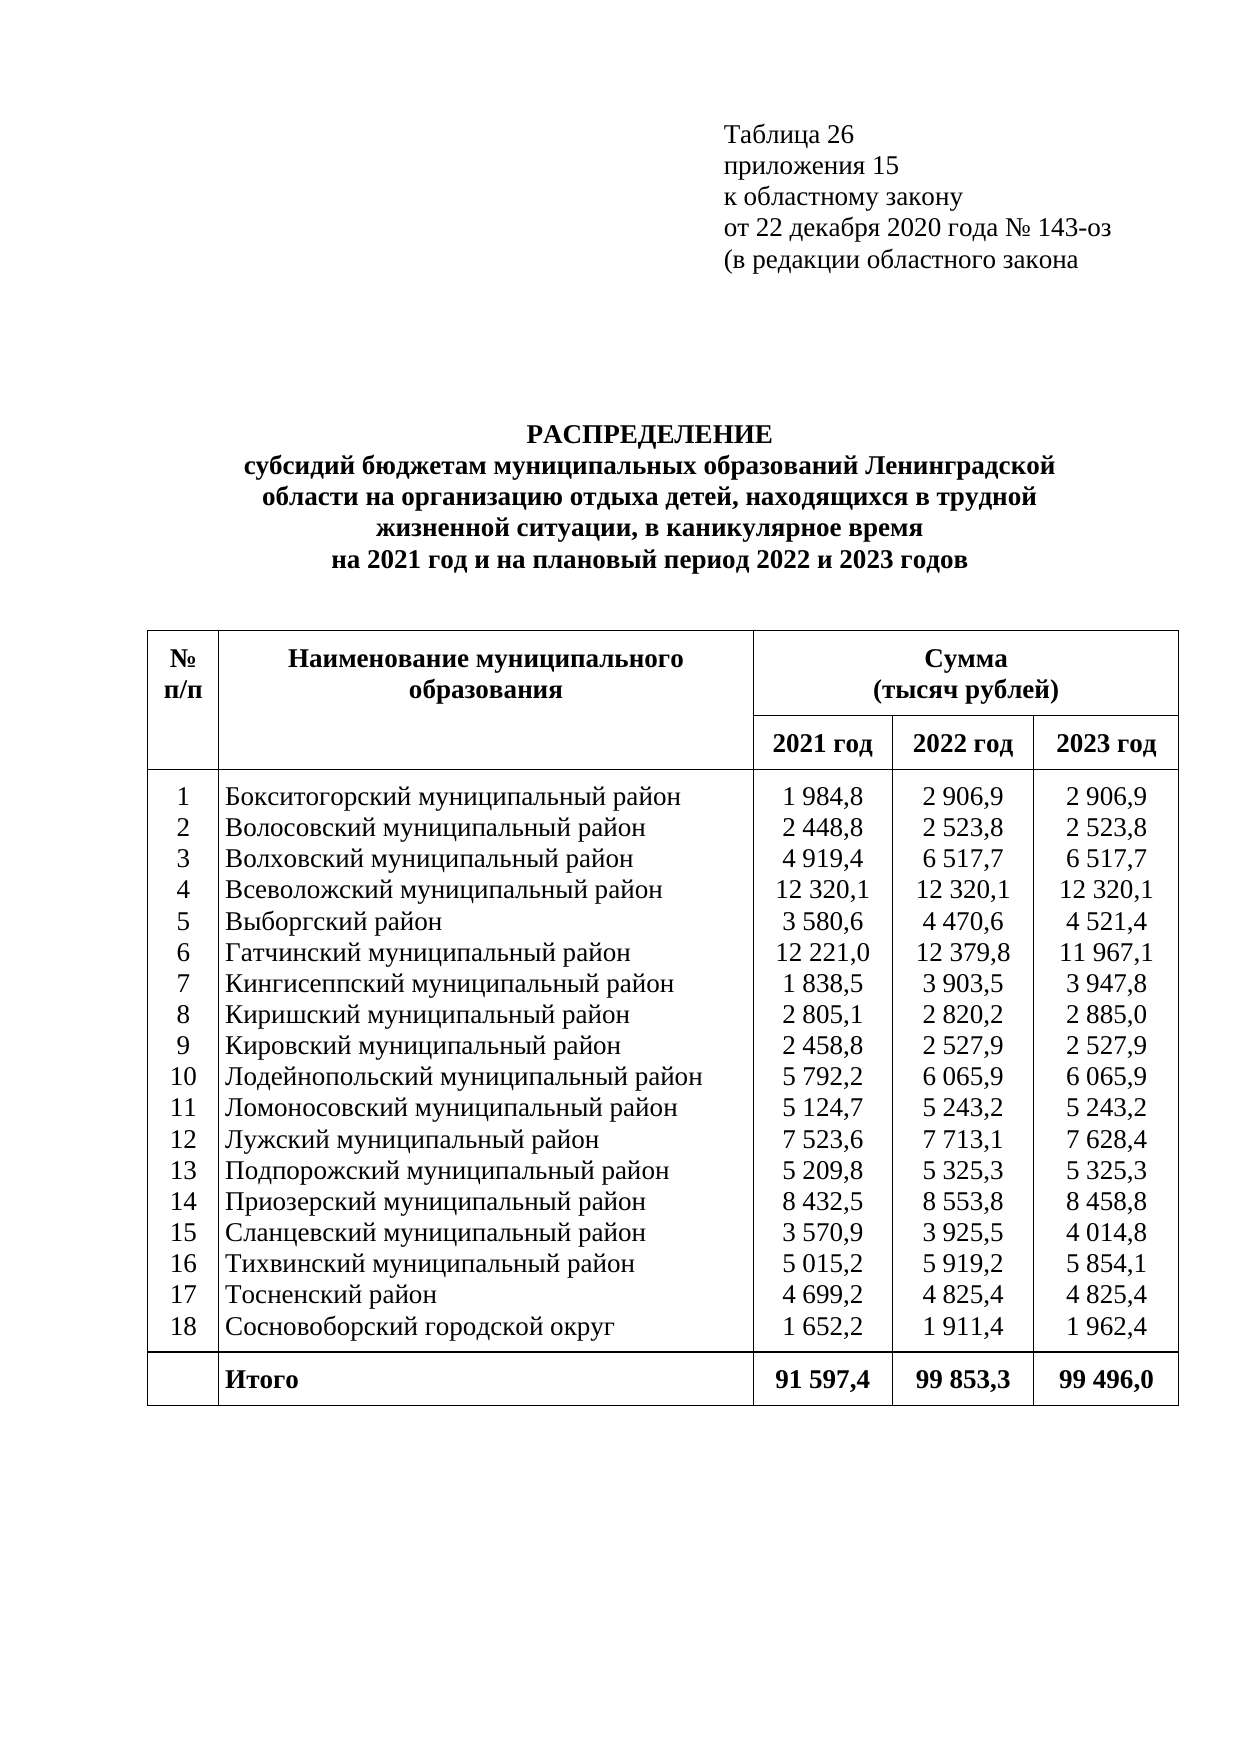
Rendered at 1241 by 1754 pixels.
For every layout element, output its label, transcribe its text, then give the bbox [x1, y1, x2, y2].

table_cell [148, 1353, 218, 1405]
text субсидий бюджетам муниципальных образований Ленинградской [118, 449, 1181, 480]
table_cell 2021 год [754, 716, 892, 768]
table_header Сумма (тысяч рублей) [754, 631, 1178, 715]
table_header Наименование муниципального образования [219, 631, 753, 768]
table_cell Итого [219, 1353, 753, 1405]
table_cell 99 853,3 [893, 1353, 1033, 1405]
table_cell 1 984,8 2 448,8 4 919,4 12 320,1 3 580,6 12 221,0 1 838,5 2 805,1 2 458,8 5 792,2 5 124,7 7 523,6 5 209,8 8 432,5 3 570,9 5 015,2 4 699,2 1 652,2 [754, 770, 892, 1351]
text области на организацию отдыха детей, находящихся в трудной [118, 480, 1181, 512]
table_header № п/п [148, 631, 218, 768]
text на 2021 год и на плановый период 2022 и 2023 годов [118, 543, 1181, 574]
text Таблица 26 [709, 118, 1181, 149]
text к областному закону [709, 180, 1181, 212]
table_cell Бокситогорский муниципальный район Волосовский муниципальный район Волховский муниципальный район Всеволожский муниципальный район Выборгский район Гатчинский муниципальный район Кингисеппский муниципальный район Киришский муниципальный район Кировский муниципальный район Лодейнопольский муниципальный район Ломоносовский муниципальный район Лужский муниципальный район Подпорожский муниципальный район Приозерский муниципальный район Сланцевский муниципальный район Тихвинский муниципальный район Тосненский район Сосновоборский городской округ [219, 770, 753, 1351]
table_cell 2023 год [1034, 716, 1178, 768]
table_cell 2022 год [893, 716, 1033, 768]
text приложения 15 [709, 149, 1181, 180]
table_cell 1 2 3 4 5 6 7 8 9 10 11 12 13 14 15 16 17 18 [148, 770, 218, 1351]
table_cell 91 597,4 [754, 1353, 892, 1405]
text (в редакции областного закона [709, 243, 1181, 274]
table_cell 2 906,9 2 523,8 6 517,7 12 320,1 4 470,6 12 379,8 3 903,5 2 820,2 2 527,9 6 065,9 5 243,2 7 713,1 5 325,3 8 553,8 3 925,5 5 919,2 4 825,4 1 911,4 [893, 770, 1033, 1351]
table_cell 2 906,9 2 523,8 6 517,7 12 320,1 4 521,4 11 967,1 3 947,8 2 885,0 2 527,9 6 065,9 5 243,2 7 628,4 5 325,3 8 458,8 4 014,8 5 854,1 4 825,4 1 962,4 [1034, 770, 1178, 1351]
text РАСПРЕДЕЛЕНИЕ [118, 418, 1181, 449]
text от 22 декабря 2020 года № 143-оз [709, 212, 1181, 243]
table_cell 99 496,0 [1034, 1353, 1178, 1405]
text жизненной ситуации, в каникулярное время [118, 512, 1181, 543]
